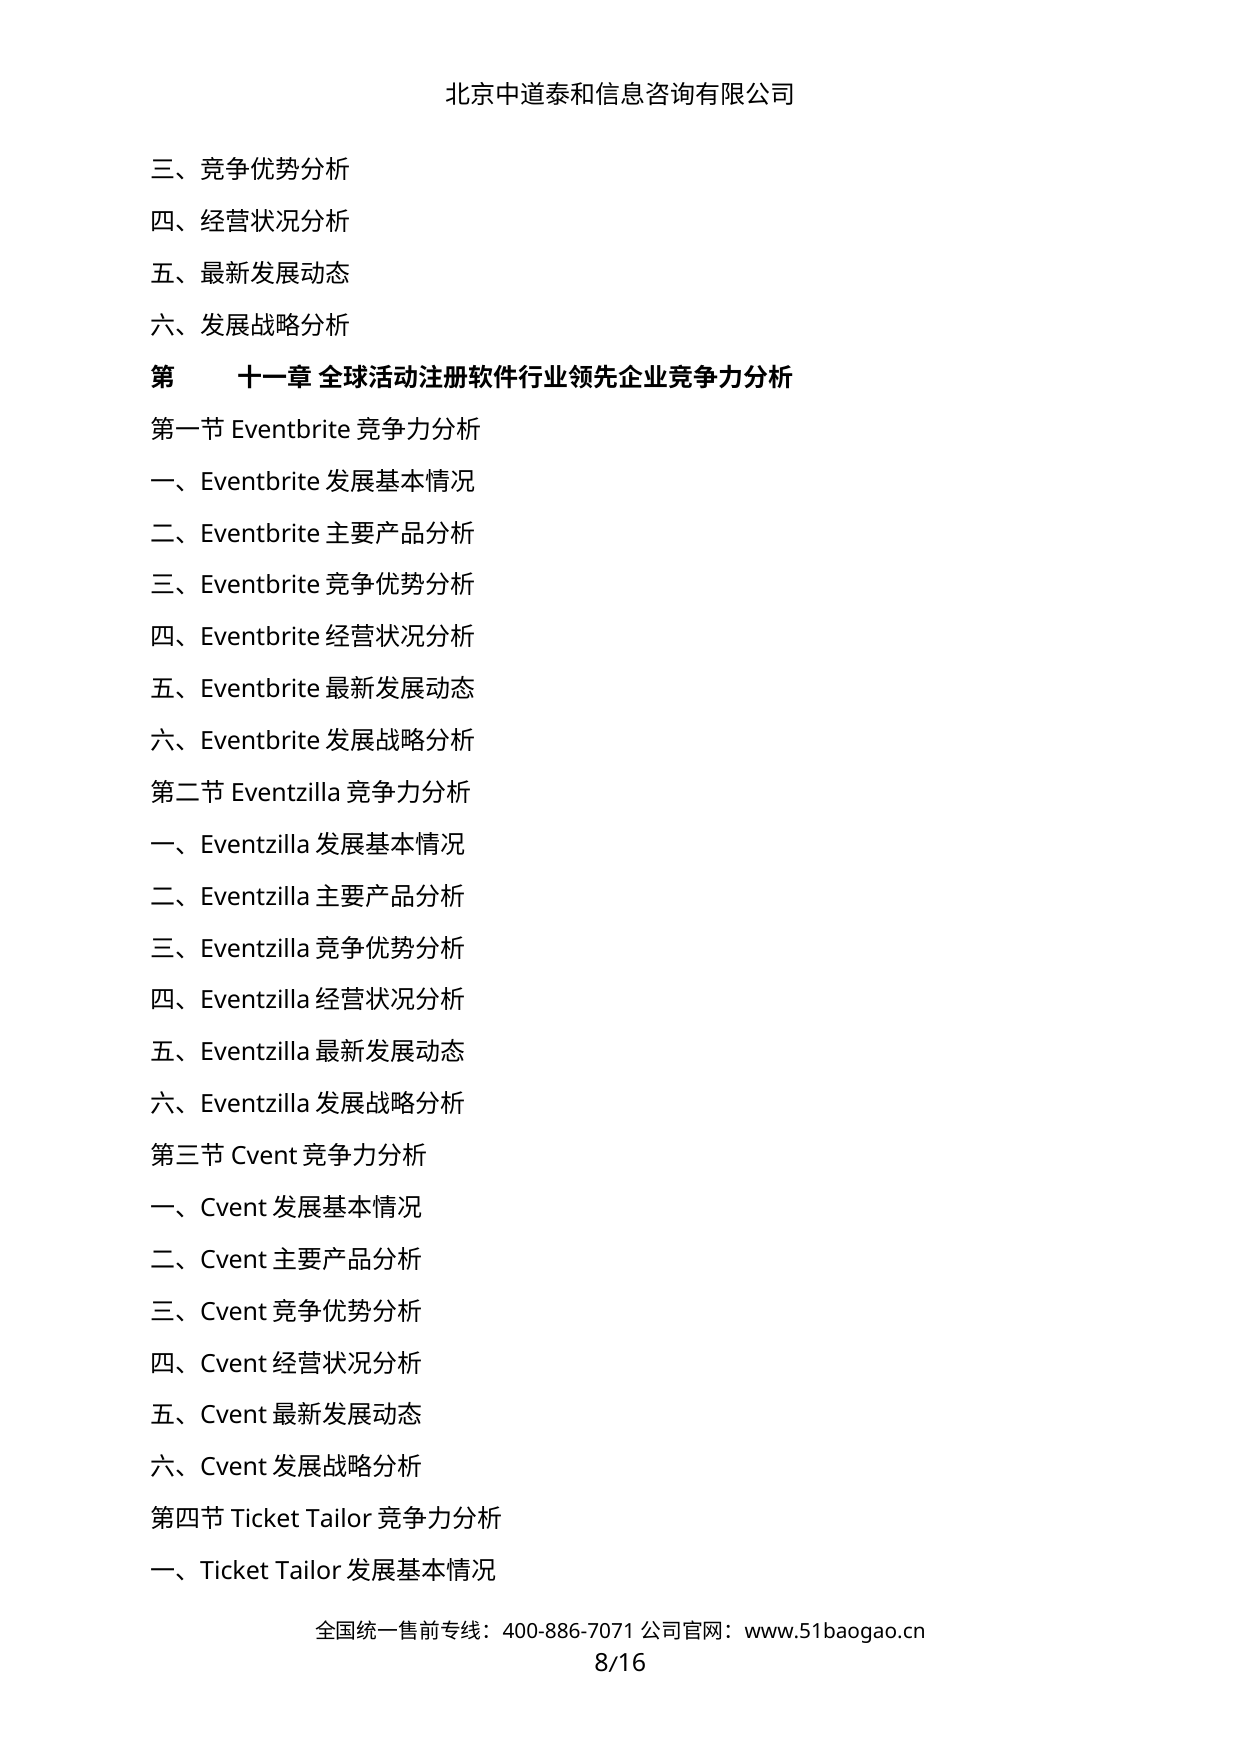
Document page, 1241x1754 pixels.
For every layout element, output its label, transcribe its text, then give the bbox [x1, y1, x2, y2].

text 五、Eventbrite最新发展动态 [150, 669, 1090, 705]
text 第三节 Cvent竞争力分析 [150, 1136, 1090, 1172]
text 四、Eventbrite经营状况分析 [150, 617, 1090, 653]
text 一、Cvent发展基本情况 [150, 1187, 1090, 1224]
text 五、最新发展动态 [150, 254, 1090, 290]
text 三、Eventzilla竞争优势分析 [150, 928, 1090, 964]
text 一、Eventbrite发展基本情况 [150, 461, 1090, 497]
text 六、Eventbrite发展战略分析 [150, 721, 1090, 757]
text 第四节 Ticket Tailor竞争力分析 [150, 1499, 1090, 1535]
text 四、经营状况分析 [150, 202, 1090, 238]
text 一、Eventzilla发展基本情况 [150, 824, 1090, 861]
text 二、Eventbrite主要产品分析 [150, 513, 1090, 549]
text 第一节 Eventbrite竞争力分析 [150, 409, 1090, 446]
text 第 十一章 全球活动注册软件行业领先企业竞争力分析 [150, 357, 1090, 394]
text 六、Cvent发展战略分析 [150, 1447, 1090, 1483]
text 二、Eventzilla主要产品分析 [150, 876, 1090, 912]
text 三、Eventbrite竞争优势分析 [150, 565, 1090, 601]
text 第二节 Eventzilla竞争力分析 [150, 772, 1090, 809]
text 三、竞争优势分析 [150, 150, 1090, 186]
text 六、发展战略分析 [150, 306, 1090, 342]
text 五、Cvent最新发展动态 [150, 1395, 1090, 1431]
text 四、Eventzilla经营状况分析 [150, 980, 1090, 1016]
text 四、Cvent经营状况分析 [150, 1343, 1090, 1379]
text 三、Cvent竞争优势分析 [150, 1291, 1090, 1327]
text 一、Ticket Tailor发展基本情况 [150, 1551, 1090, 1587]
text 五、Eventzilla最新发展动态 [150, 1032, 1090, 1068]
text 六、Eventzilla发展战略分析 [150, 1084, 1090, 1120]
text 二、Cvent主要产品分析 [150, 1239, 1090, 1276]
